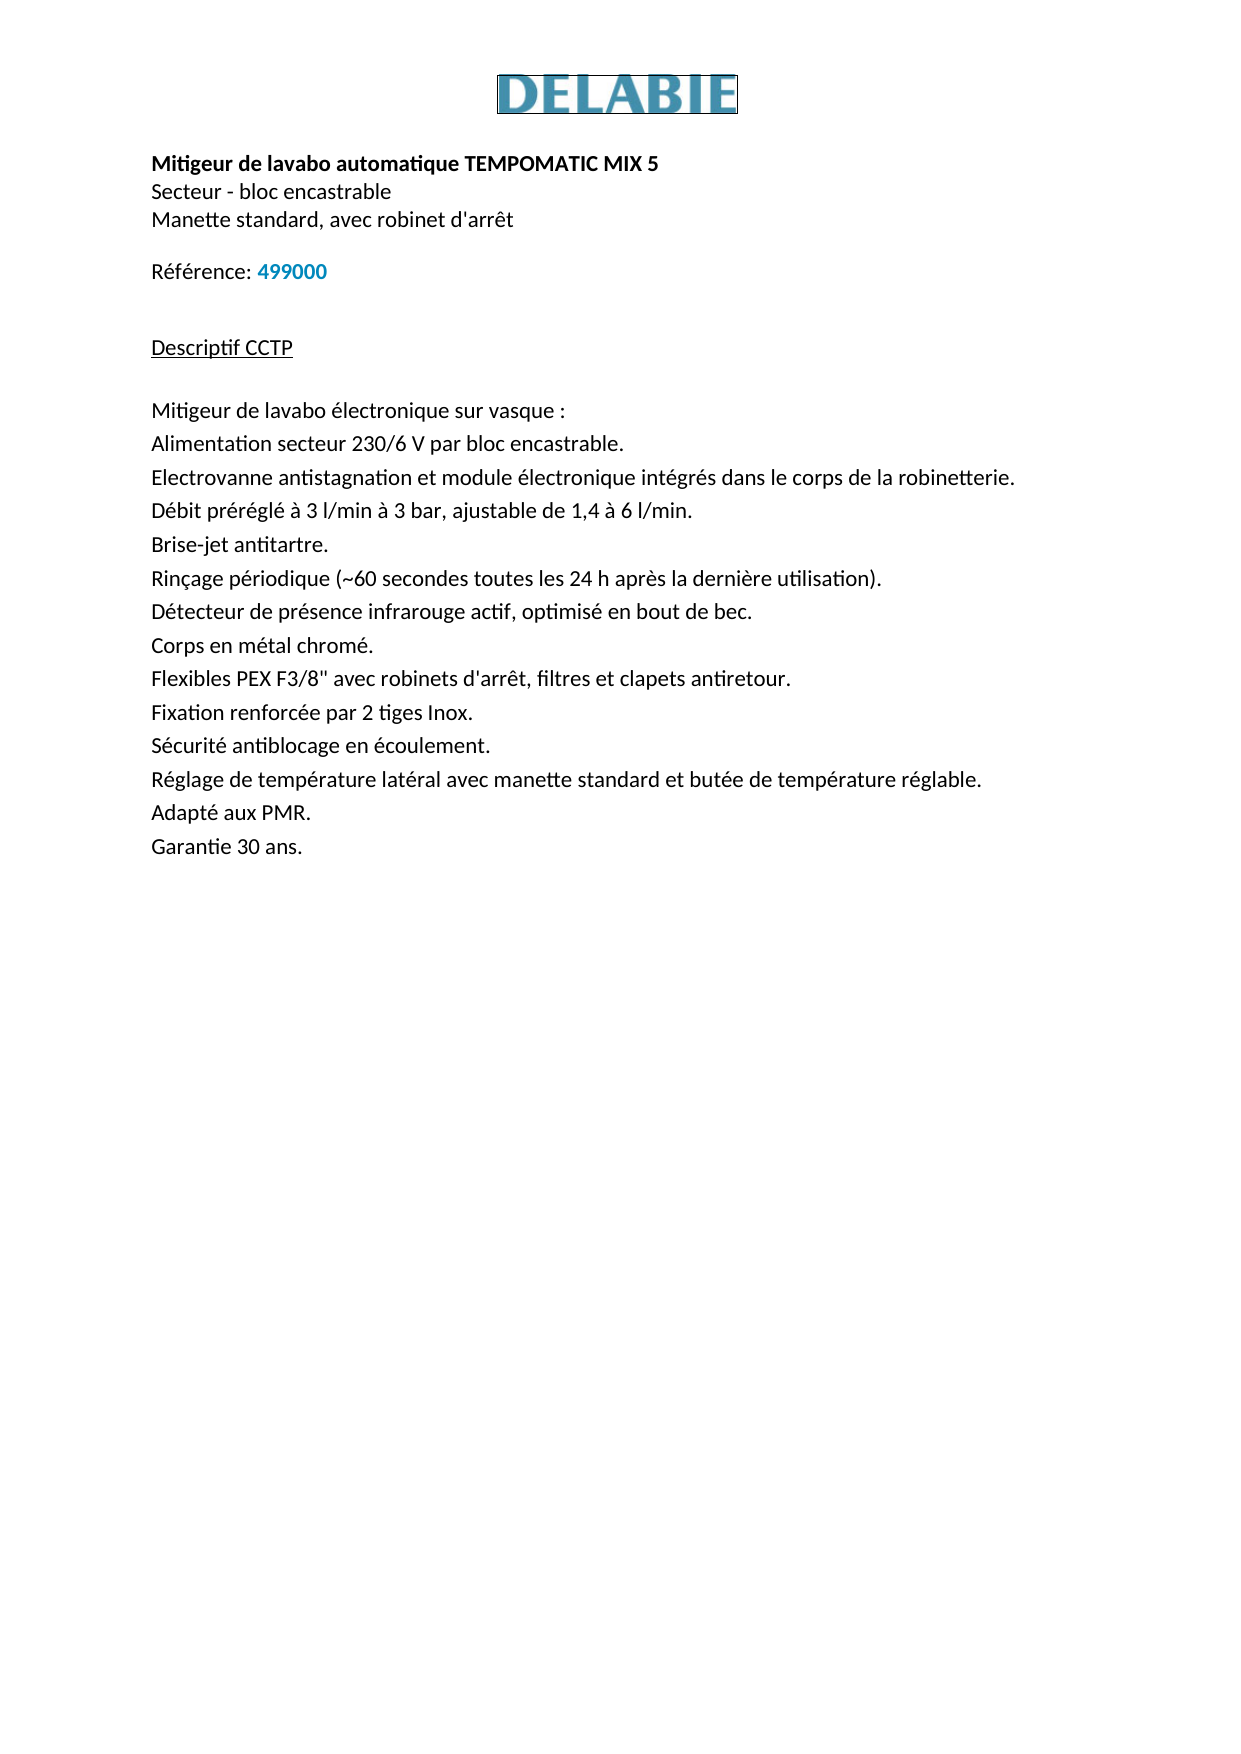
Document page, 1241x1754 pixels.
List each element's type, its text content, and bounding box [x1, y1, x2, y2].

text Détecteur de présence infrarouge actif, optimisé en bout de bec. [151, 597, 1084, 625]
text Réglage de température latéral avec manette standard et butée de température réglable. [151, 765, 1084, 793]
text Adapté aux PMR. [151, 798, 1084, 827]
text Alimentation secteur 230/6 V par bloc encastrable. [151, 429, 1084, 458]
text Mitigeur de lavabo électronique sur vasque : [151, 396, 1084, 424]
text Secteur - bloc encastrable [151, 177, 1084, 205]
picture [498, 76, 737, 113]
text Rinçage périodique (~60 secondes toutes les 24 h après la dernière utilisation). [151, 564, 1084, 592]
text Référence: 499000 [151, 257, 1084, 285]
text Garantie 30 ans. [151, 832, 1084, 860]
text Fixation renforcée par 2 tiges Inox. [151, 698, 1084, 726]
text Mitigeur de lavabo automatique TEMPOMATIC MIX 5 [151, 149, 1084, 177]
text Débit préréglé à 3 l/min à 3 bar, ajustable de 1,4 à 6 l/min. [151, 497, 1084, 525]
text Electrovanne antistagnation et module électronique intégrés dans le corps de la robinetterie. [151, 463, 1084, 491]
text Sécurité antiblocage en écoulement. [151, 731, 1084, 759]
text Manette standard, avec robinet d'arrêt [151, 205, 1084, 233]
text Descriptif CCTP [151, 333, 1084, 361]
text Flexibles PEX F3/8" avec robinets d'arrêt, filtres et clapets antiretour. [151, 664, 1084, 692]
text Corps en métal chromé. [151, 631, 1084, 659]
text Brise-jet antitartre. [151, 530, 1084, 558]
